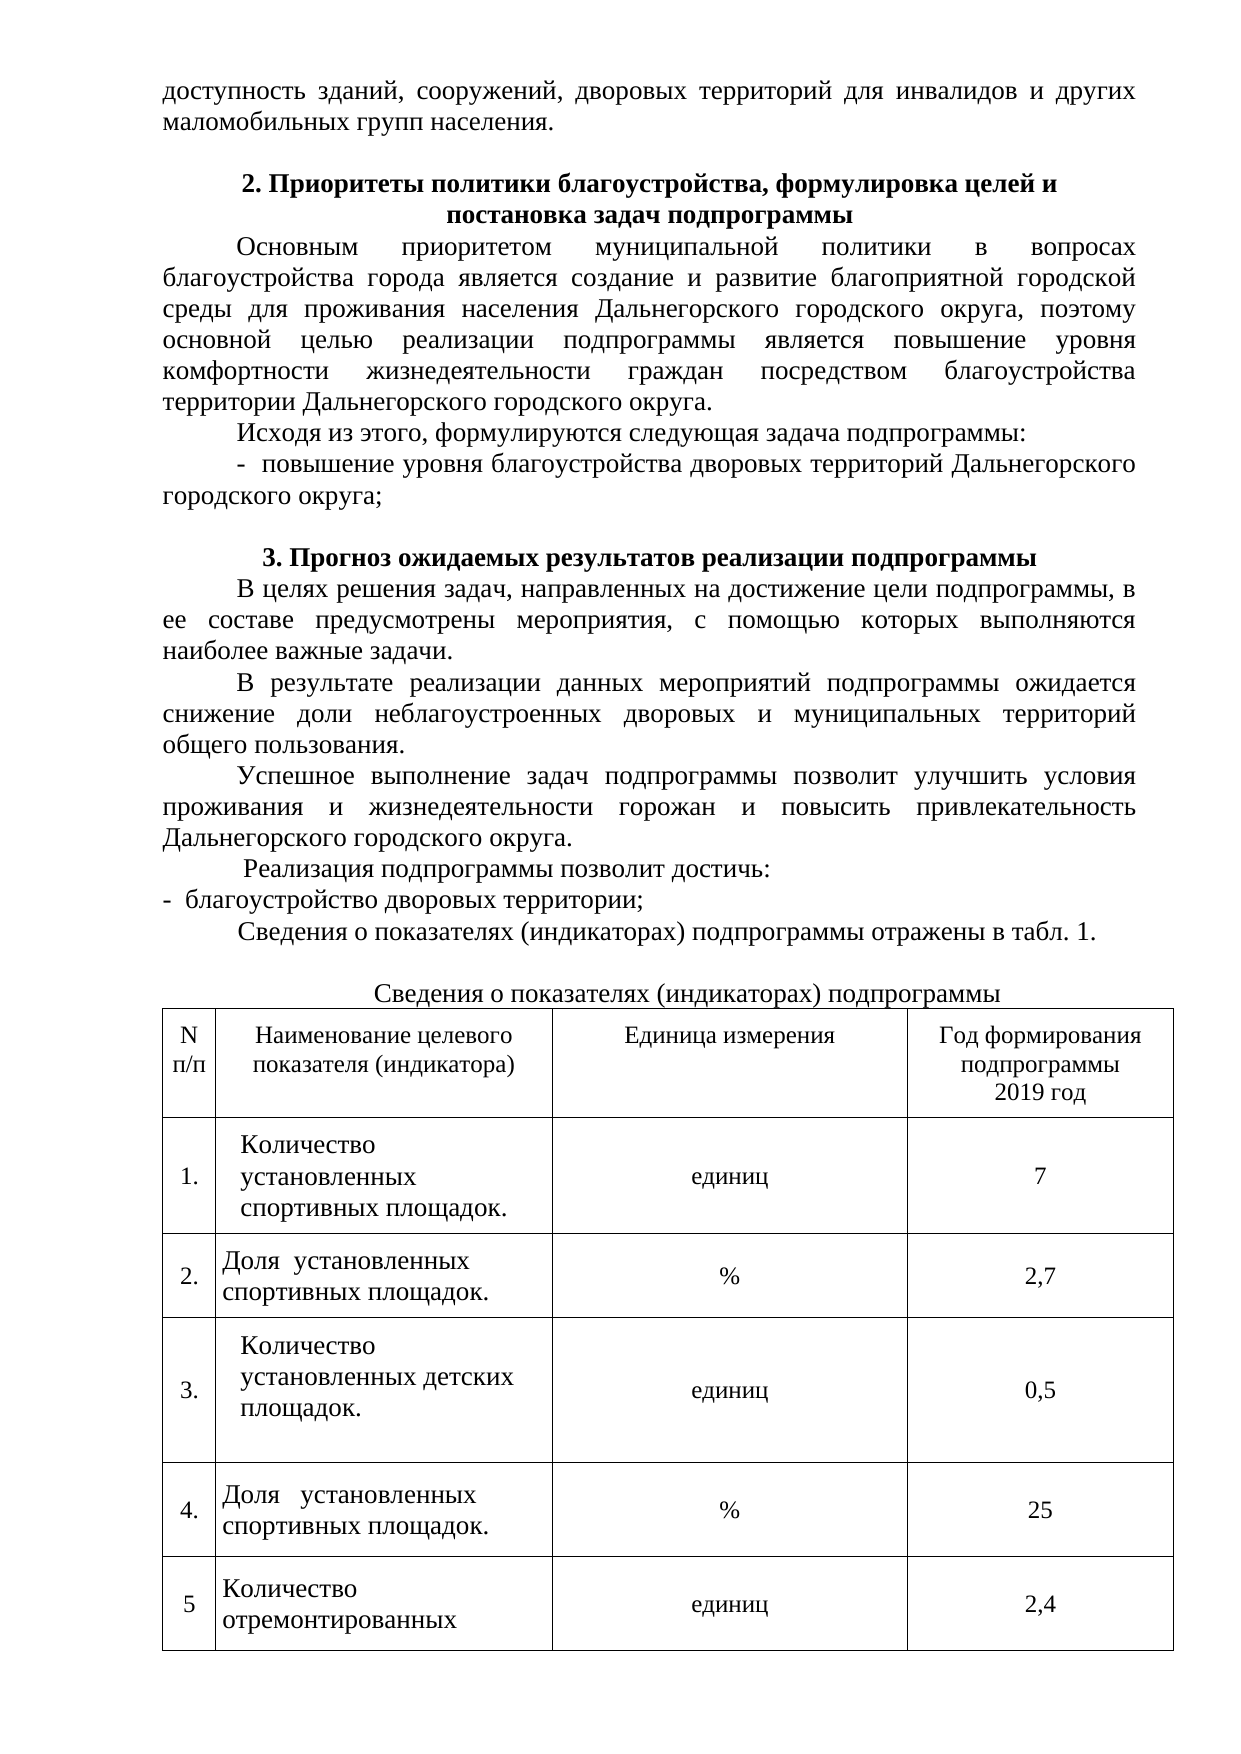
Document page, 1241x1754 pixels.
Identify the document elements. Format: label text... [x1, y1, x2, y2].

table_cell Доля установленных спортивных площадок. [216, 1463, 552, 1556]
text Исходя из этого, формулируются следующая задача подпрограммы: [162, 416, 1137, 448]
text Сведения о показателях (индикаторах) подпрограммы [162, 977, 1137, 1008]
table_cell 4. [163, 1463, 215, 1556]
table_cell 0,5 [908, 1318, 1173, 1462]
table_header Наименование целевого показателя (индикатора) [216, 1009, 552, 1117]
text Реализация подпрограммы позволит достичь: [162, 852, 1137, 884]
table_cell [216, 1557, 552, 1649]
table_cell Количество установленных спортивных площадок. [216, 1118, 552, 1232]
text - благоустройство дворовых территории; [162, 884, 1137, 915]
table_cell 2,7 [908, 1234, 1173, 1317]
text - повышение уровня благоустройства дворовых территорий Дальнегорского городского округа; [162, 448, 1137, 510]
text В результате реализации данных мероприятий подпрограммы ожидается снижение доли неблагоустроенных дворовых и муниципальных территорий общего пользования. [162, 666, 1137, 759]
table_cell единиц [553, 1318, 907, 1462]
table_header Единица измерения [553, 1009, 907, 1117]
text Успешное выполнение задач подпрограммы позволит улучшить условия проживания и жизнедеятельности горожан и повысить привлекательность Дальнегорского городского округа. [162, 759, 1137, 852]
table_cell единиц [553, 1557, 907, 1649]
table_cell единиц [553, 1118, 907, 1232]
table_cell 5 [163, 1557, 215, 1649]
table_cell % [553, 1463, 907, 1556]
table_cell 3. [163, 1318, 215, 1462]
table_cell 2,4 [908, 1557, 1173, 1649]
table_header N п/п [163, 1009, 215, 1117]
table_cell % [553, 1234, 907, 1317]
table_header Год формирования подпрограммы 2019 год [908, 1009, 1173, 1117]
text 2. Приоритеты политики благоустройства, формулировка целей и постановка задач подпрограммы [162, 167, 1137, 229]
text Основным приоритетом муниципальной политики в вопросах благоустройства города является создание и развитие благоприятной городской среды для проживания населения Дальнегорского городского округа, поэтому основной целью реализации подпрограммы является повышение уровня комфортности жизнедеятельности граждан посредством благоустройства территории Дальнегорского городского округа. [162, 229, 1137, 416]
text 3. Прогноз ожидаемых результатов реализации подпрограммы [162, 541, 1137, 572]
table_cell Количество установленных детских площадок. [216, 1318, 552, 1462]
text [162, 74, 1137, 136]
text Сведения о показателях (индикаторах) подпрограммы отражены в табл. 1. [162, 915, 1137, 946]
table_cell 7 [908, 1118, 1173, 1232]
table_cell 2. [163, 1234, 215, 1317]
table_cell 25 [908, 1463, 1173, 1556]
text В целях решения задач, направленных на достижение цели подпрограммы, в ее составе предусмотрены мероприятия, с помощью которых выполняются наиболее важные задачи. [162, 572, 1137, 666]
table_cell 1. [163, 1118, 215, 1232]
table_cell Доля установленных спортивных площадок. [216, 1234, 552, 1317]
